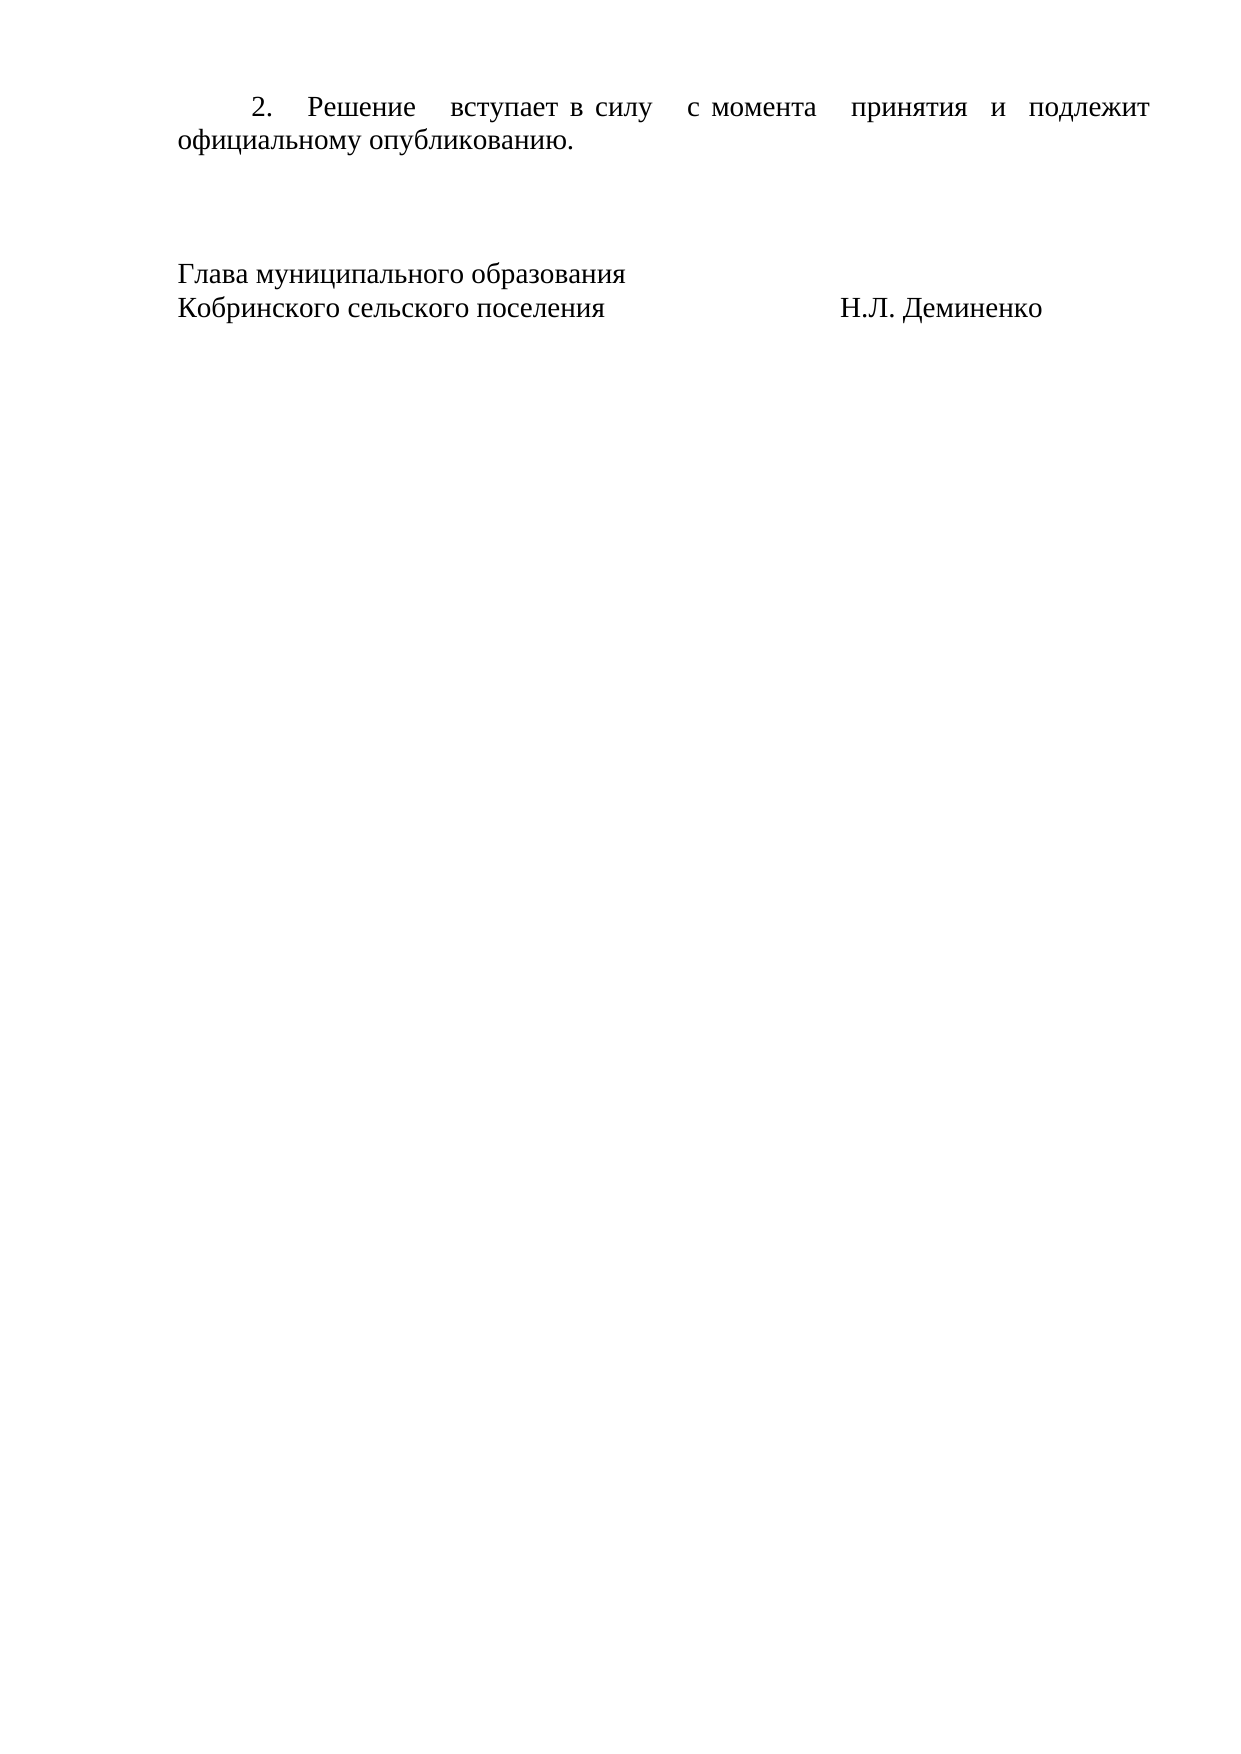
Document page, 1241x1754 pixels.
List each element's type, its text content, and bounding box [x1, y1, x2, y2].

text Глава муниципального образования [177, 256, 1152, 290]
text Кобринского сельского поселения Н.Л. Деминенко [177, 290, 1152, 323]
text 2. Решение вступает в силу с момента принятия и подлежит официальному опубликованию. [177, 89, 1152, 156]
